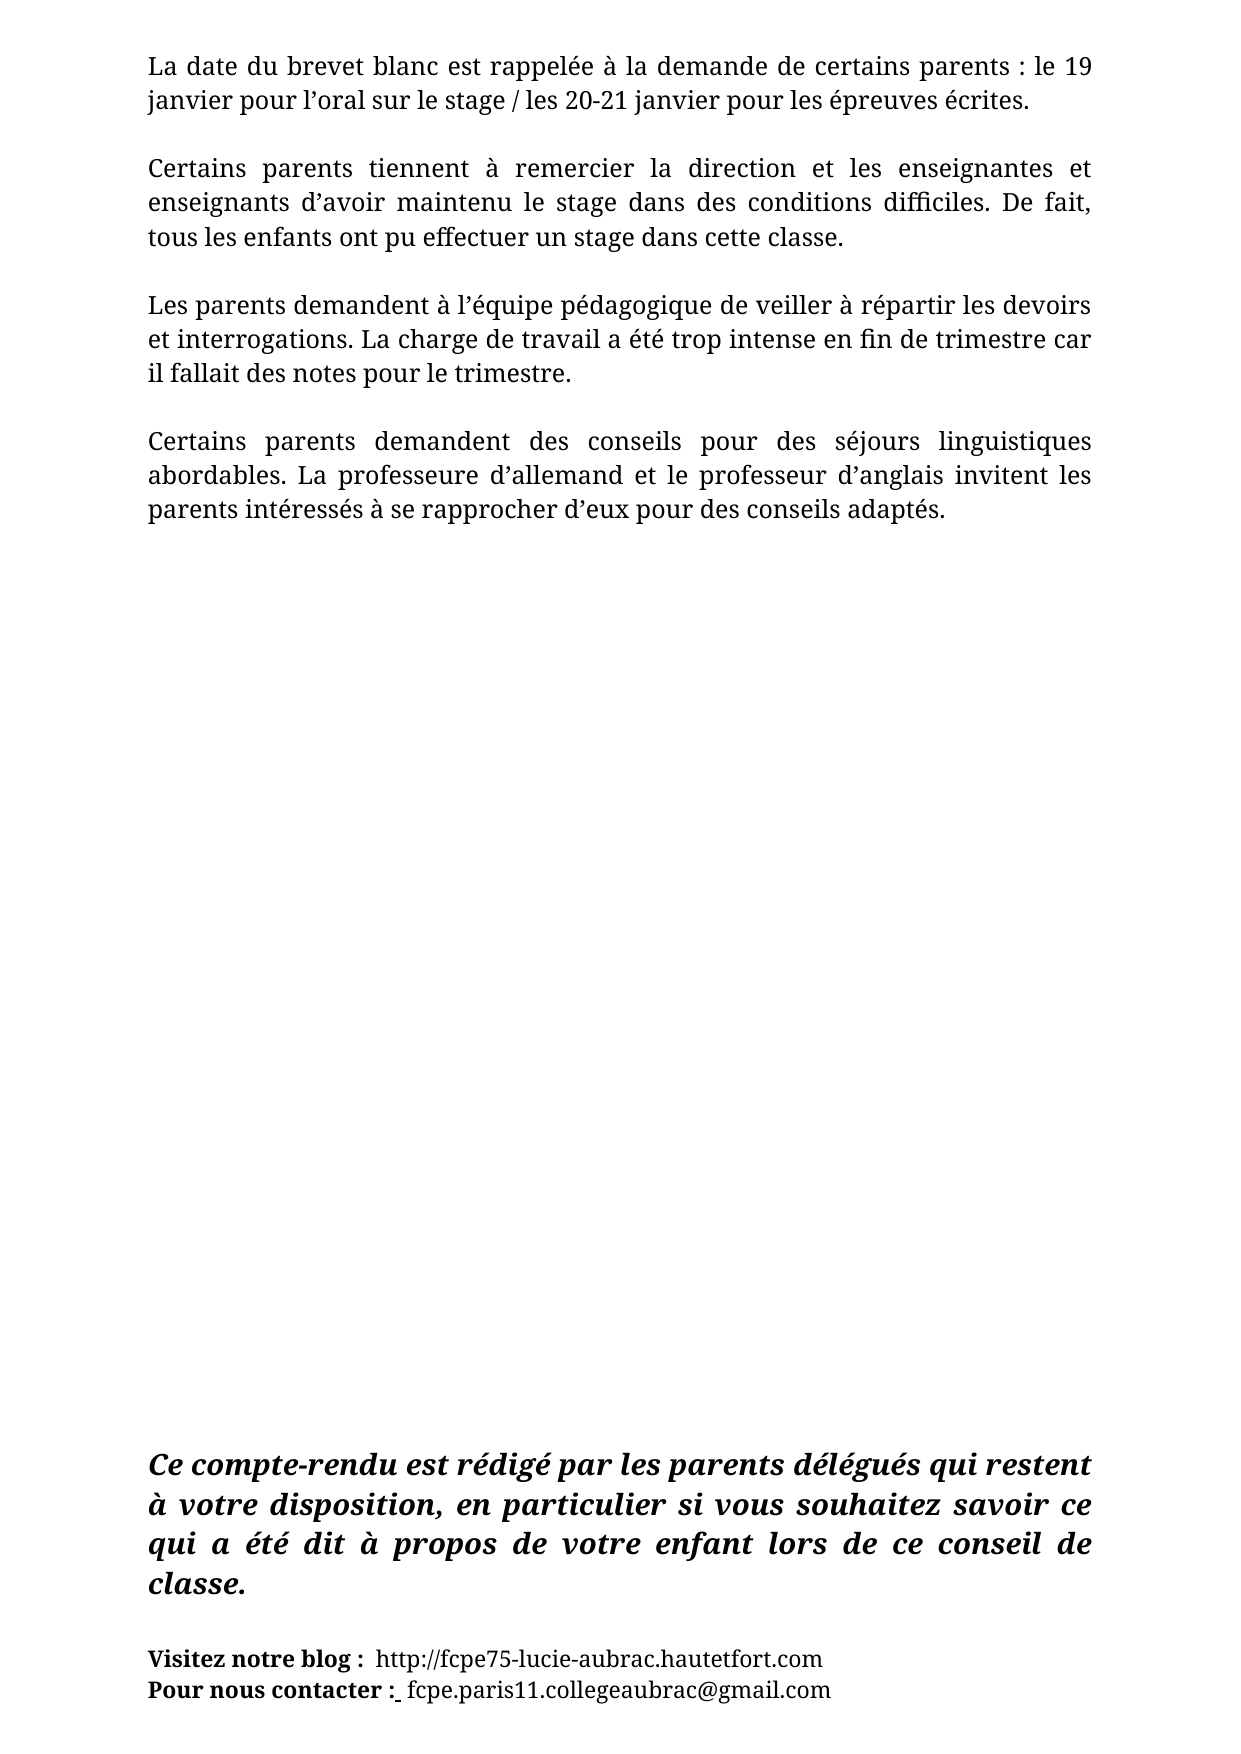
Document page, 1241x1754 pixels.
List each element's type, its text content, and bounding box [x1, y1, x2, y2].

text Certains parents tiennent à remercier la direction et les enseignantes et enseignants d’avoir maintenu le stage dans des conditions difficiles. De fait, tous les enfants ont pu effectuer un stage dans cette classe. [148, 151, 1093, 253]
text Ce compte-rendu est rédigé par les parents délégués qui restent à votre disposition, en particulier si vous souhaitez savoir ce qui a été dit à propos de votre enfant lors de ce conseil de classe. [148, 1444, 1093, 1603]
text Pour nous contacter : fcpe.paris11.collegeaubrac@gmail.com [148, 1674, 1093, 1705]
text Certains parents demandent des conseils pour des séjours linguistiques abordables. La professeure d’allemand et le professeur d’anglais invitent les parents intéressés à se rapprocher d’eux pour des conseils adaptés. [148, 423, 1093, 526]
text Visitez notre blog : http://fcpe75-lucie-aubrac.hautetfort.com [148, 1643, 1093, 1674]
text La date du brevet blanc est rappelée à la demande de certains parents : le 19 janvier pour l’oral sur le stage / les 20-21 janvier pour les épreuves écrites. [148, 49, 1093, 117]
text Les parents demandent à l’équipe pédagogique de veiller à répartir les devoirs et interrogations. La charge de travail a été trop intense en fin de trimestre car il fallait des notes pour le trimestre. [148, 287, 1093, 389]
